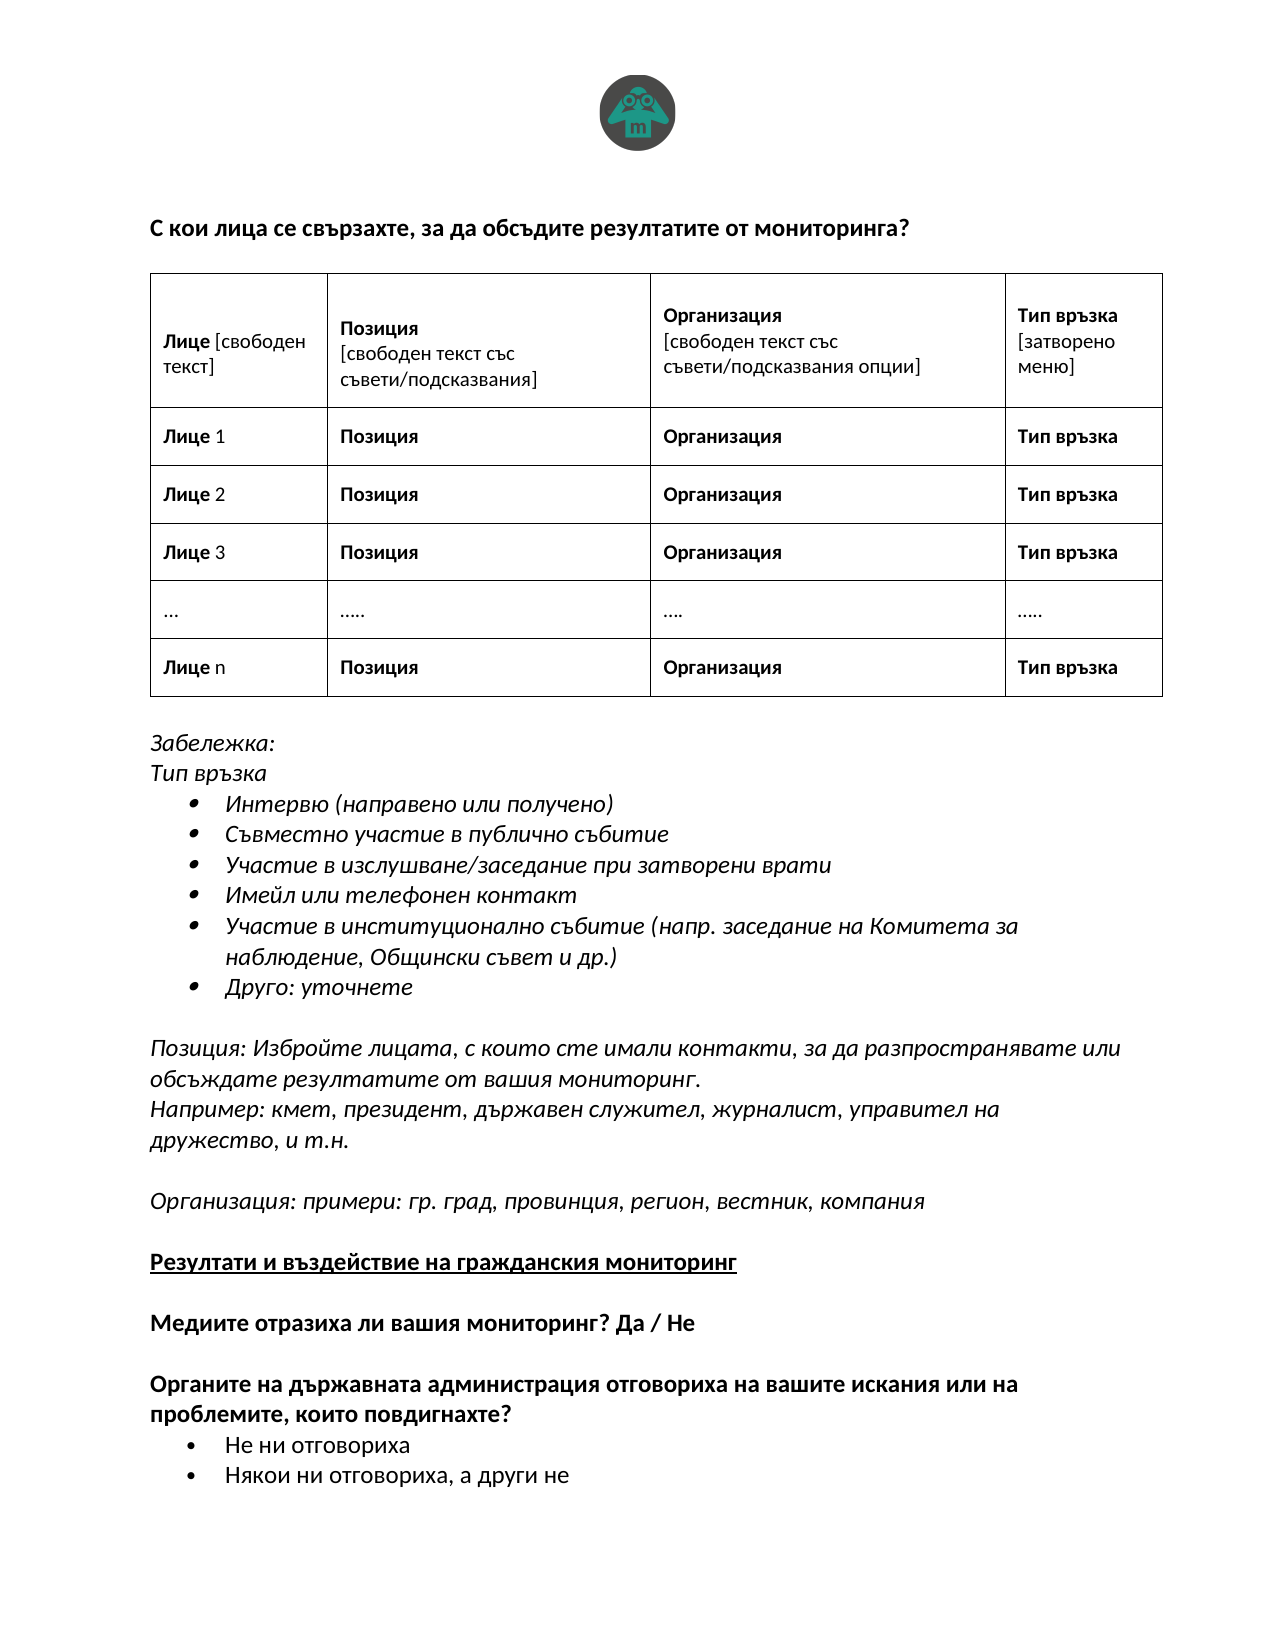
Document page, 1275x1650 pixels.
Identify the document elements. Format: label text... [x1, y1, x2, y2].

list Участие в институционално събитие (напр. заседание на Комитета за наблюдение, Общински съвет и др.) [187, 910, 1125, 971]
table_cell ….. [1006, 581, 1162, 638]
table_cell Организация [651, 408, 1005, 465]
table_cell Лице 2 [151, 466, 327, 522]
text Позиция: Избройте лицата, с които сте имали контакти, за да разпространявате или обсъждате резултатите от вашия мониторинг. [150, 1032, 1125, 1093]
table_cell …. [651, 581, 1005, 638]
table_header Тип връзка [затворено меню] [1006, 274, 1162, 407]
table_cell Организация [651, 524, 1005, 580]
list Съвместно участие в публично събитие [187, 819, 1125, 849]
table_cell ... [151, 581, 327, 638]
text Резултати и въздействие на гражданския мониторинг [150, 1246, 1125, 1276]
picture [599, 75, 676, 151]
table_header Лице [свободен текст] [151, 274, 327, 407]
table_cell ….. [328, 581, 650, 638]
table_cell Организация [651, 639, 1005, 696]
text С кои лица се свързахте, за да обсъдите резултатите от мониторинга? [150, 212, 1125, 242]
text Например: кмет, президент, държавен служител, журналист, управител на дружество, и т.н. [150, 1093, 1125, 1154]
table_cell Лице 1 [151, 408, 327, 465]
table_cell Организация [651, 466, 1005, 522]
table_cell Позиция [328, 408, 650, 465]
table_cell Позиция [328, 639, 650, 696]
text Забележка: [150, 727, 1125, 758]
table_cell Лице 3 [151, 524, 327, 580]
table_cell Тип връзка [1006, 639, 1162, 696]
list Участие в изслушване/заседание при затворени врати [187, 849, 1125, 880]
list Имейл или телефонен контакт [187, 880, 1125, 910]
table_header Позиция [свободен текст със съвети/подсказвания] [328, 274, 650, 407]
table_cell Тип връзка [1006, 466, 1162, 522]
list Интервю (направено или получено) [187, 788, 1125, 819]
table_cell Тип връзка [1006, 408, 1162, 465]
list Някои ни отговориха, а други не [187, 1459, 1125, 1490]
list Друго: уточнете [187, 971, 1125, 1002]
table_cell Тип връзка [1006, 524, 1162, 580]
table_cell Позиция [328, 466, 650, 522]
text Тип връзка [150, 758, 1125, 788]
list Не ни отговориха [187, 1429, 1125, 1459]
table_header Организация [свободен текст със съвети/подсказвания опции] [651, 274, 1005, 407]
table_cell Лице n [151, 639, 327, 696]
text Органите на държавната администрация отговориха на вашите искания или на проблемите, които повдигнахте? [150, 1368, 1125, 1429]
text Медиите отразиха ли вашия мониторинг? Да / Не [150, 1307, 1125, 1337]
text Организация: примери: гр. град, провинция, регион, вестник, компания [150, 1185, 1125, 1215]
table_cell Позиция [328, 524, 650, 580]
